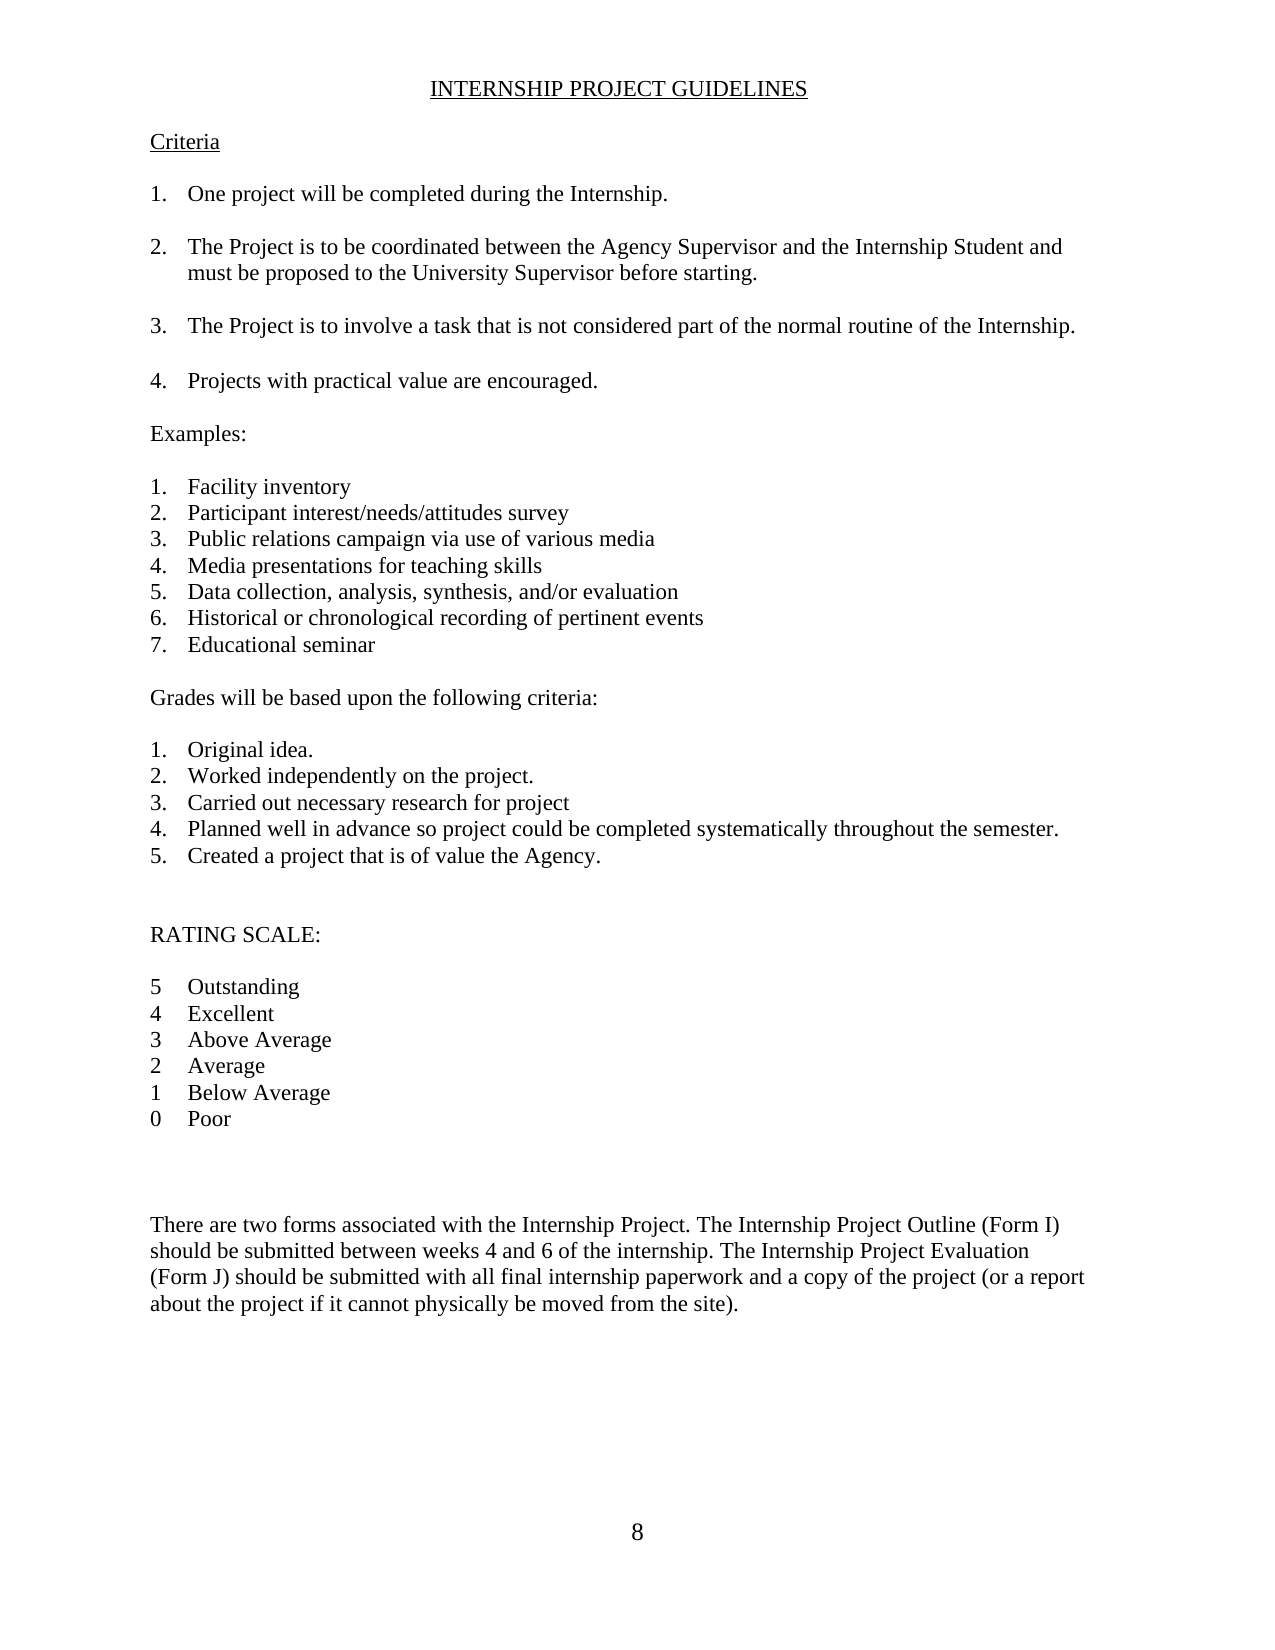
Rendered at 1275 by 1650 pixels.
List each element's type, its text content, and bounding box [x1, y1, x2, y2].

text Examples: [150, 420, 1087, 446]
text 1 Below Average [150, 1079, 1087, 1105]
text 5 Outstanding [150, 973, 1087, 1000]
text 3 Above Average [150, 1026, 1087, 1052]
text 4 Excellent [150, 1000, 1087, 1026]
text 0 Poor [150, 1105, 1087, 1132]
subtitle INTERNSHIP PROJECT GUIDELINES [150, 75, 1087, 101]
text Criteria [150, 128, 1087, 154]
list The Project is to involve a task that is not considered part of the normal routine of the Internship. [150, 312, 1087, 338]
list Worked independently on the project. [150, 763, 1087, 789]
list Planned well in advance so project could be completed systematically throughout the semester. [150, 815, 1087, 842]
list Public relations campaign via use of various media [150, 525, 1087, 552]
list Media presentations for teaching skills [150, 552, 1087, 578]
list Participant interest/needs/attitudes survey [150, 499, 1087, 525]
text Grades will be based upon the following criteria: [150, 683, 1087, 710]
list Historical or chronological recording of pertinent events [150, 604, 1087, 631]
text 2 Average [150, 1052, 1087, 1079]
text There are two forms associated with the Internship Project. The Internship Project Outline (Form I) should be submitted between weeks 4 and 6 of the internship. The Internship Project Evaluation (Form J) should be submitted with all final internship paperwork and a copy of the project (or a report about the project if it cannot physically be moved from the site). [150, 1211, 1087, 1316]
list Projects with practical value are encouraged. [150, 367, 1087, 394]
list Educational seminar [150, 631, 1087, 657]
list The Project is to be coordinated between the Agency Supervisor and the Internship Student and must be proposed to the University Supervisor before starting. [150, 233, 1087, 286]
text RATING SCALE: [150, 921, 1087, 947]
list Data collection, analysis, synthesis, and/or evaluation [150, 578, 1087, 604]
list Original idea. [150, 736, 1087, 763]
list One project will be completed during the Internship. [150, 180, 1087, 207]
list Facility inventory [150, 473, 1087, 499]
list Carried out necessary research for project [150, 789, 1087, 815]
list Created a project that is of value the Agency. [150, 842, 1087, 868]
